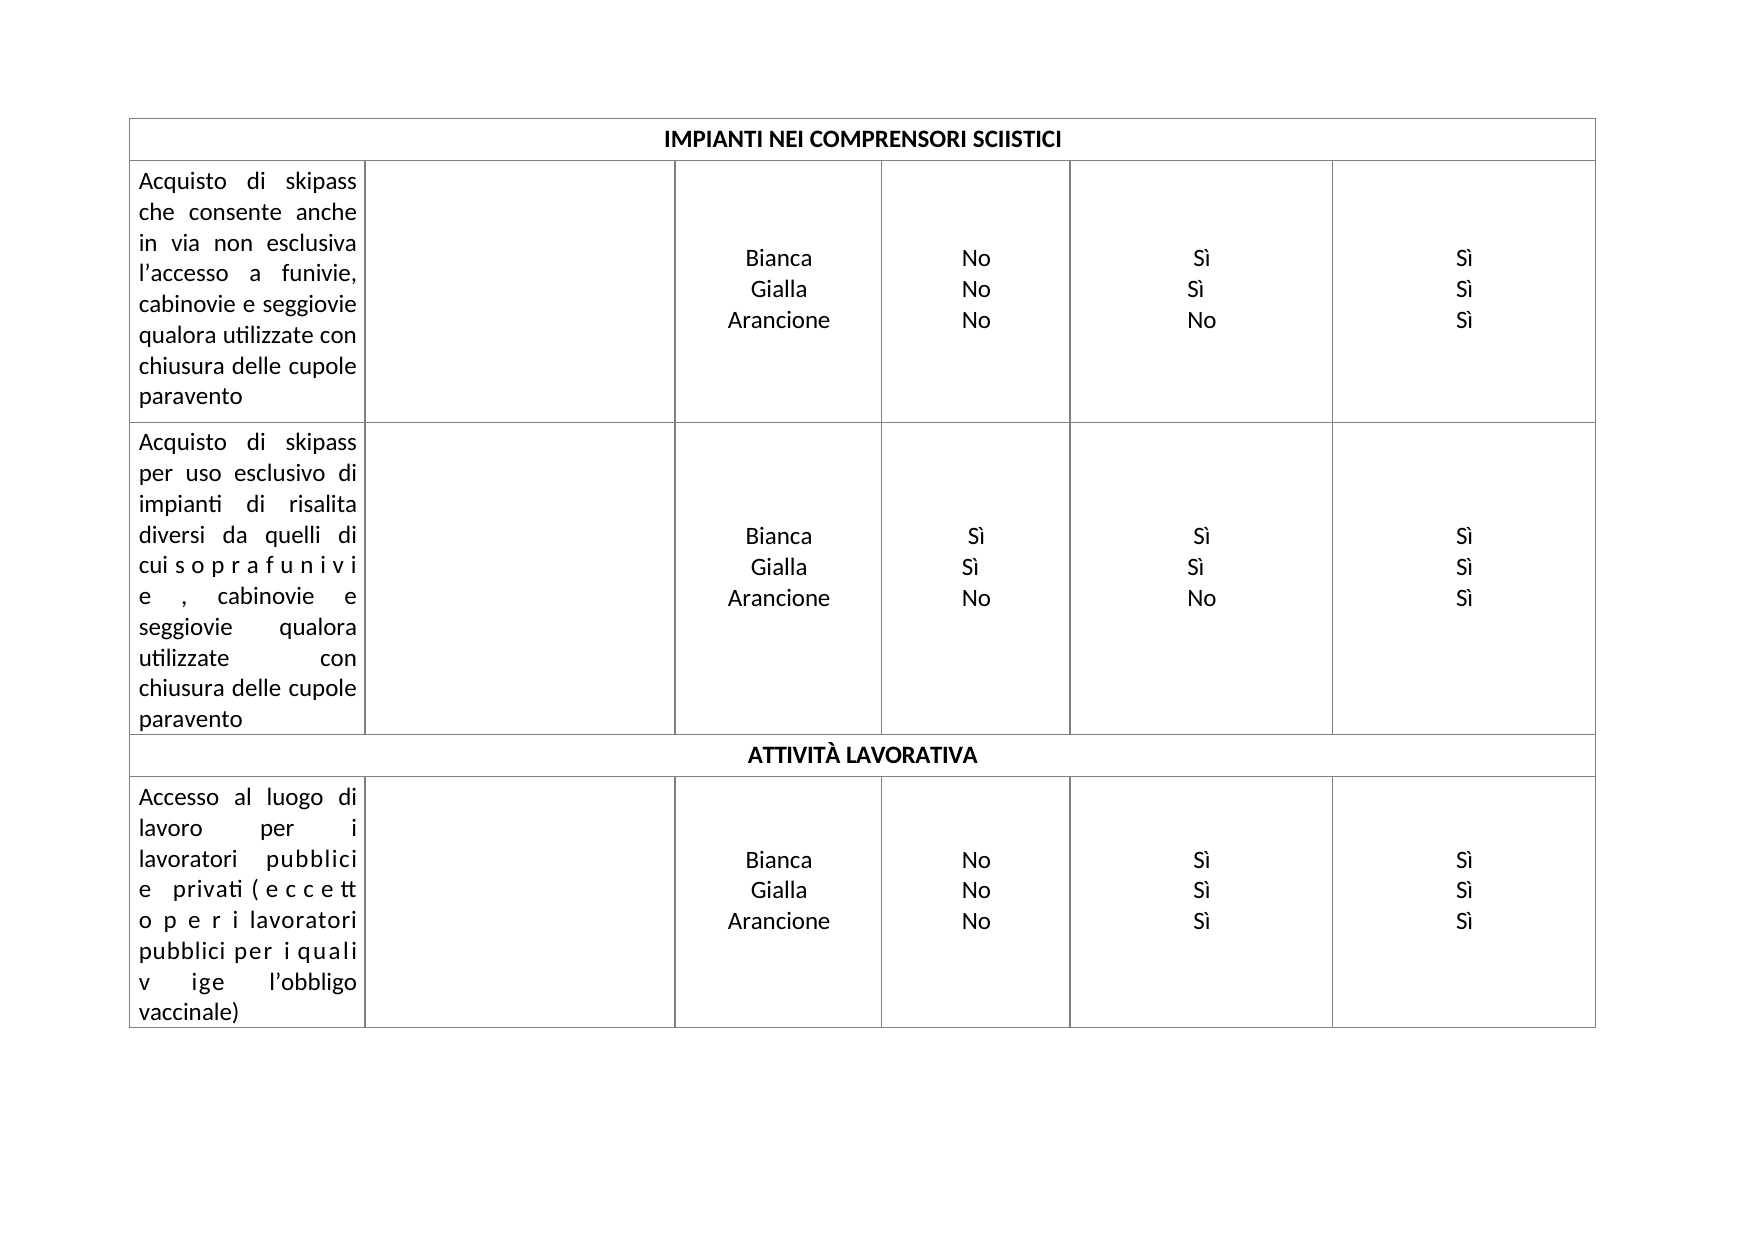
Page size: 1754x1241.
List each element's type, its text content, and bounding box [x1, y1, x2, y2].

table_cell ATTIVITÀ LAVORATIVA [130, 735, 1595, 776]
table_cell Acquisto di skipass che consente anche in via non esclusiva l’accesso a funivie, cabinovie e seggiovie qualora utilizzate con chiusura delle cupole paravento [130, 161, 364, 422]
table_cell No No No [882, 777, 1069, 1027]
table_cell Accesso al luogo di lavoro per i lavoratori pubblici e privati ( e c c e tt o p e r i lavoratori pubblici per i quali v ige l’obbligo vaccinale) [130, 777, 364, 1027]
table_cell Bianca Gialla Arancione [676, 423, 881, 734]
table_cell Sì Sì Sì [1333, 161, 1595, 422]
table_cell Bianca Gialla Arancione [676, 161, 881, 422]
table_cell Sì Sì No [1071, 423, 1332, 734]
table_cell Sì Sì No [882, 423, 1069, 734]
table_cell No No No [882, 161, 1069, 422]
table_cell [366, 777, 674, 1027]
table_cell [366, 161, 674, 422]
table_cell Acquisto di skipass per uso esclusivo di impianti di risalita diversi da quelli di cui s o p r a f u n i v i e , cabinovie e seggiovie qualora utilizzate con chiusura delle cupole paravento [130, 423, 364, 734]
table_cell [366, 423, 674, 734]
table_header IMPIANTI NEI COMPRENSORI SCIISTICI [130, 119, 1595, 160]
table_cell Sì Sì No [1071, 161, 1332, 422]
table_cell Sì Sì Sì [1333, 423, 1595, 734]
table_cell Bianca Gialla Arancione [676, 777, 881, 1027]
table_cell Sì Sì Sì [1071, 777, 1332, 1027]
table_cell Sì Sì Sì [1333, 777, 1595, 1027]
